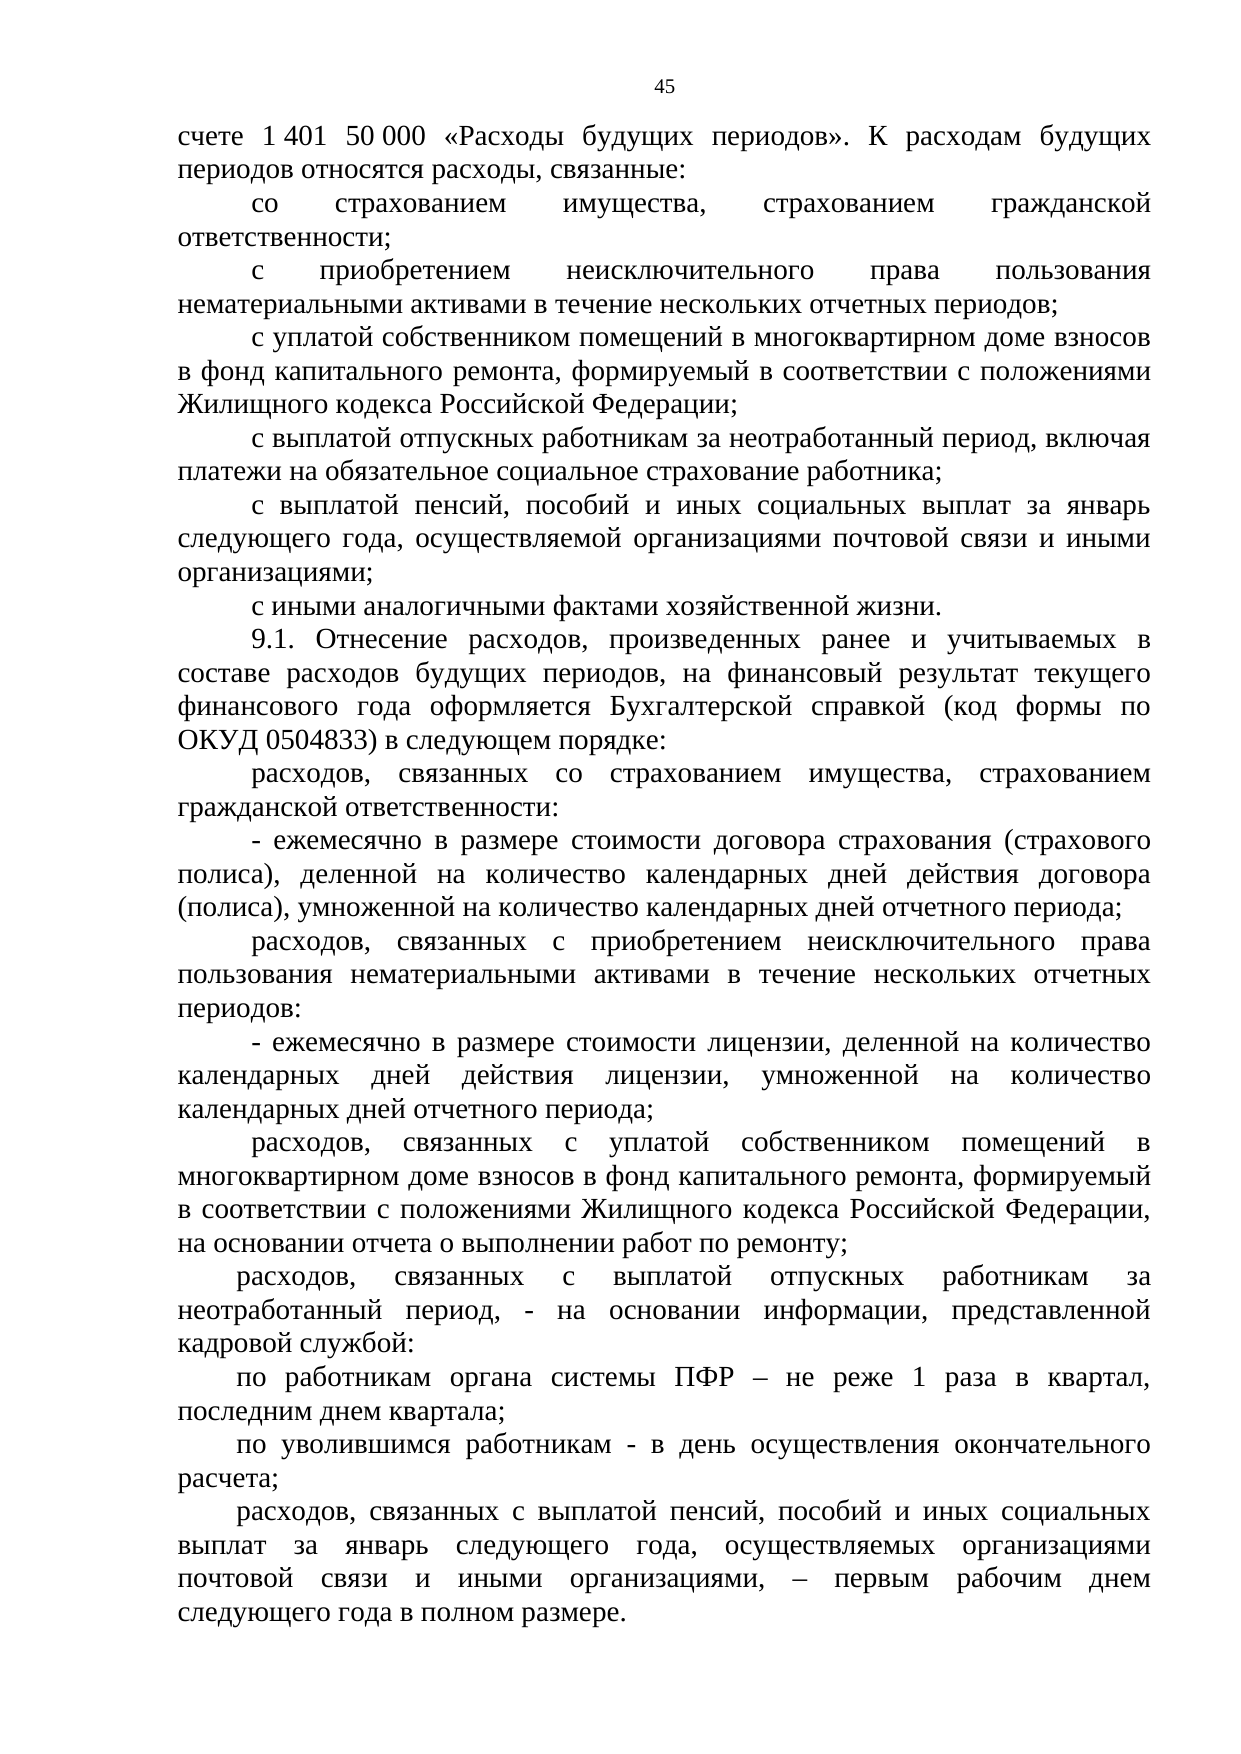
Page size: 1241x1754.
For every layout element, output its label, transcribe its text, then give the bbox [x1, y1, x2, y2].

text с иными аналогичными фактами хозяйственной жизни. [177, 588, 1152, 621]
text 9.1. Отнесение расходов, произведенных ранее и учитываемых в составе расходов будущих периодов, на финансовый результат текущего финансового года оформляется Бухгалтерской справкой (код формы по ОКУД 0504833) в следующем порядке: [177, 621, 1152, 755]
text расходов, связанных с уплатой собственником помещений в многоквартирном доме взносов в фонд капитального ремонта, формируемый в соответствии с положениями Жилищного кодекса Российской Федерации, на основании отчета о выполнении работ по ремонту; [177, 1124, 1152, 1258]
text расходов, связанных с выплатой пенсий, пособий и иных социальных выплат за январь следующего года, осуществляемых организациями почтовой связи и иными организациями, – первым рабочим днем следующего года в полном размере. [177, 1493, 1152, 1627]
text по работникам органа системы ПФР – не реже 1 раза в квартал, последним днем квартала; [177, 1359, 1152, 1426]
text - ежемесячно в размере стоимости договора страхования (страхового полиса), деленной на количество календарных дней действия договора (полиса), умноженной на количество календарных дней отчетного периода; [177, 822, 1152, 923]
text расходов, связанных с выплатой отпускных работникам за неотработанный период, - на основании информации, представленной кадровой службой: [177, 1258, 1152, 1359]
text со страхованием имущества, страхованием гражданской ответственности; [177, 185, 1152, 252]
text с выплатой пенсий, пособий и иных социальных выплат за январь следующего года, осуществляемой организациями почтовой связи и иными организациями; [177, 487, 1152, 588]
text расходов, связанных с приобретением неисключительного права пользования нематериальными активами в течение нескольких отчетных периодов: [177, 923, 1152, 1024]
text - ежемесячно в размере стоимости лицензии, деленной на количество календарных дней действия лицензии, умноженной на количество календарных дней отчетного периода; [177, 1024, 1152, 1124]
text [177, 118, 1152, 185]
text по уволившимся работникам - в день осуществления окончательного расчета; [177, 1426, 1152, 1493]
text с приобретением неисключительного права пользования нематериальными активами в течение нескольких отчетных периодов; [177, 252, 1152, 319]
text с выплатой отпускных работникам за неотработанный период, включая платежи на обязательное социальное страхование работника; [177, 420, 1152, 487]
text расходов, связанных со страхованием имущества, страхованием гражданской ответственности: [177, 755, 1152, 822]
text с уплатой собственником помещений в многоквартирном доме взносов в фонд капитального ремонта, формируемый в соответствии с положениями Жилищного кодекса Российской Федерации; [177, 319, 1152, 420]
